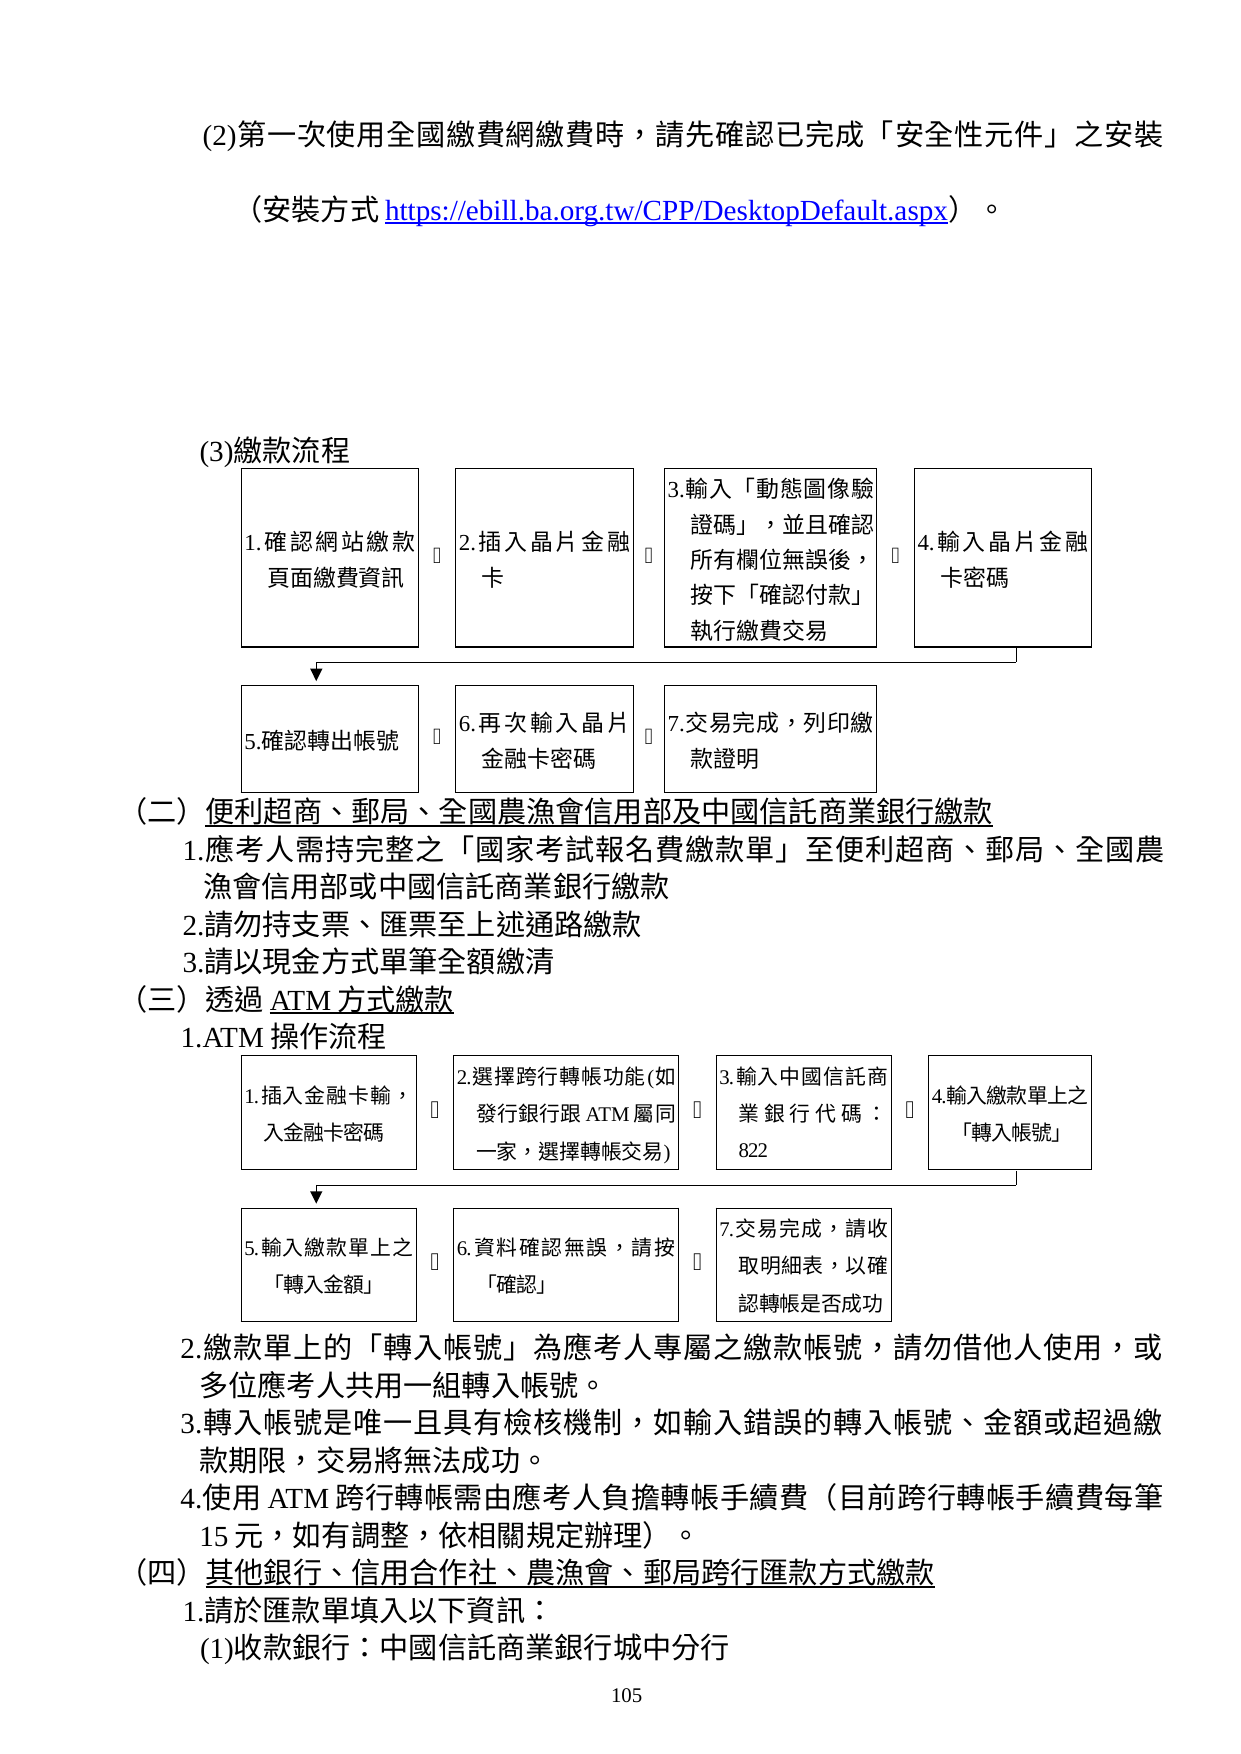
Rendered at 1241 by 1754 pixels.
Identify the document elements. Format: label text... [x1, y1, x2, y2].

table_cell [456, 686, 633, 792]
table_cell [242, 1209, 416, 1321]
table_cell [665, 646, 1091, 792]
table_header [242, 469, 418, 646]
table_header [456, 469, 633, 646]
text 1.應考人需持完整之「國家考試報名費繳款單」至便利超商、郵局、全國農漁會信用部或中國信託商業銀行繳款 [182, 830, 1164, 905]
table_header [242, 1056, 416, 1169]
text 2.請勿持支票、匯票至上述通路繳款 [182, 905, 1164, 943]
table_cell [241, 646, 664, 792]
text 3.請以現金方式單筆全額繳清 [182, 943, 1164, 980]
text (2)第一次使用全國繳費網繳費時，請先確認已完成「安全性元件」之安裝（安裝方式https://ebill.ba.org.tw/CPP/DesktopDefault.aspx）。 [202, 95, 1164, 245]
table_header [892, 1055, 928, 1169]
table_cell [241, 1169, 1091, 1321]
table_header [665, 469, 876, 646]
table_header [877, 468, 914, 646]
text 3.轉入帳號是唯一且具有檢核機制，如輸入錯誤的轉入帳號、金額或超過繳款期限，交易將無法成功。 [180, 1403, 1164, 1478]
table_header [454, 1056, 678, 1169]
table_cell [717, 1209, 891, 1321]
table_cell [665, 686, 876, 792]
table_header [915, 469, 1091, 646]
text （三）透過ATM方式繳款 [118, 980, 1164, 1018]
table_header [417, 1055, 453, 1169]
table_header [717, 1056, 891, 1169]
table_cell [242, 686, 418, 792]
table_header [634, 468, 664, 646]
text 2.繳款單上的「轉入帳號」為應考人專屬之繳款帳號，請勿借他人使用，或多位應考人共用一組轉入帳號。 [180, 1328, 1164, 1403]
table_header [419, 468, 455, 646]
text (1)收款銀行：中國信託商業銀行城中分行 [200, 1628, 1164, 1666]
text (3)繳款流程 [199, 433, 1164, 468]
text 1.ATM操作流程 [180, 1018, 1164, 1055]
text （二）便利超商、郵局、全國農漁會信用部及中國信託商業銀行繳款 [118, 793, 1164, 830]
text （四）其他銀行、信用合作社、農漁會、郵局跨行匯款方式繳款 [118, 1553, 1164, 1591]
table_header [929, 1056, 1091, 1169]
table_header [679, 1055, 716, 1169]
text 4.使用ATM跨行轉帳需由應考人負擔轉帳手續費（目前跨行轉帳手續費每筆15元，如有調整，依相關規定辦理）。 [180, 1478, 1164, 1553]
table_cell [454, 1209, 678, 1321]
text 1.請於匯款單填入以下資訊： [182, 1591, 1164, 1628]
